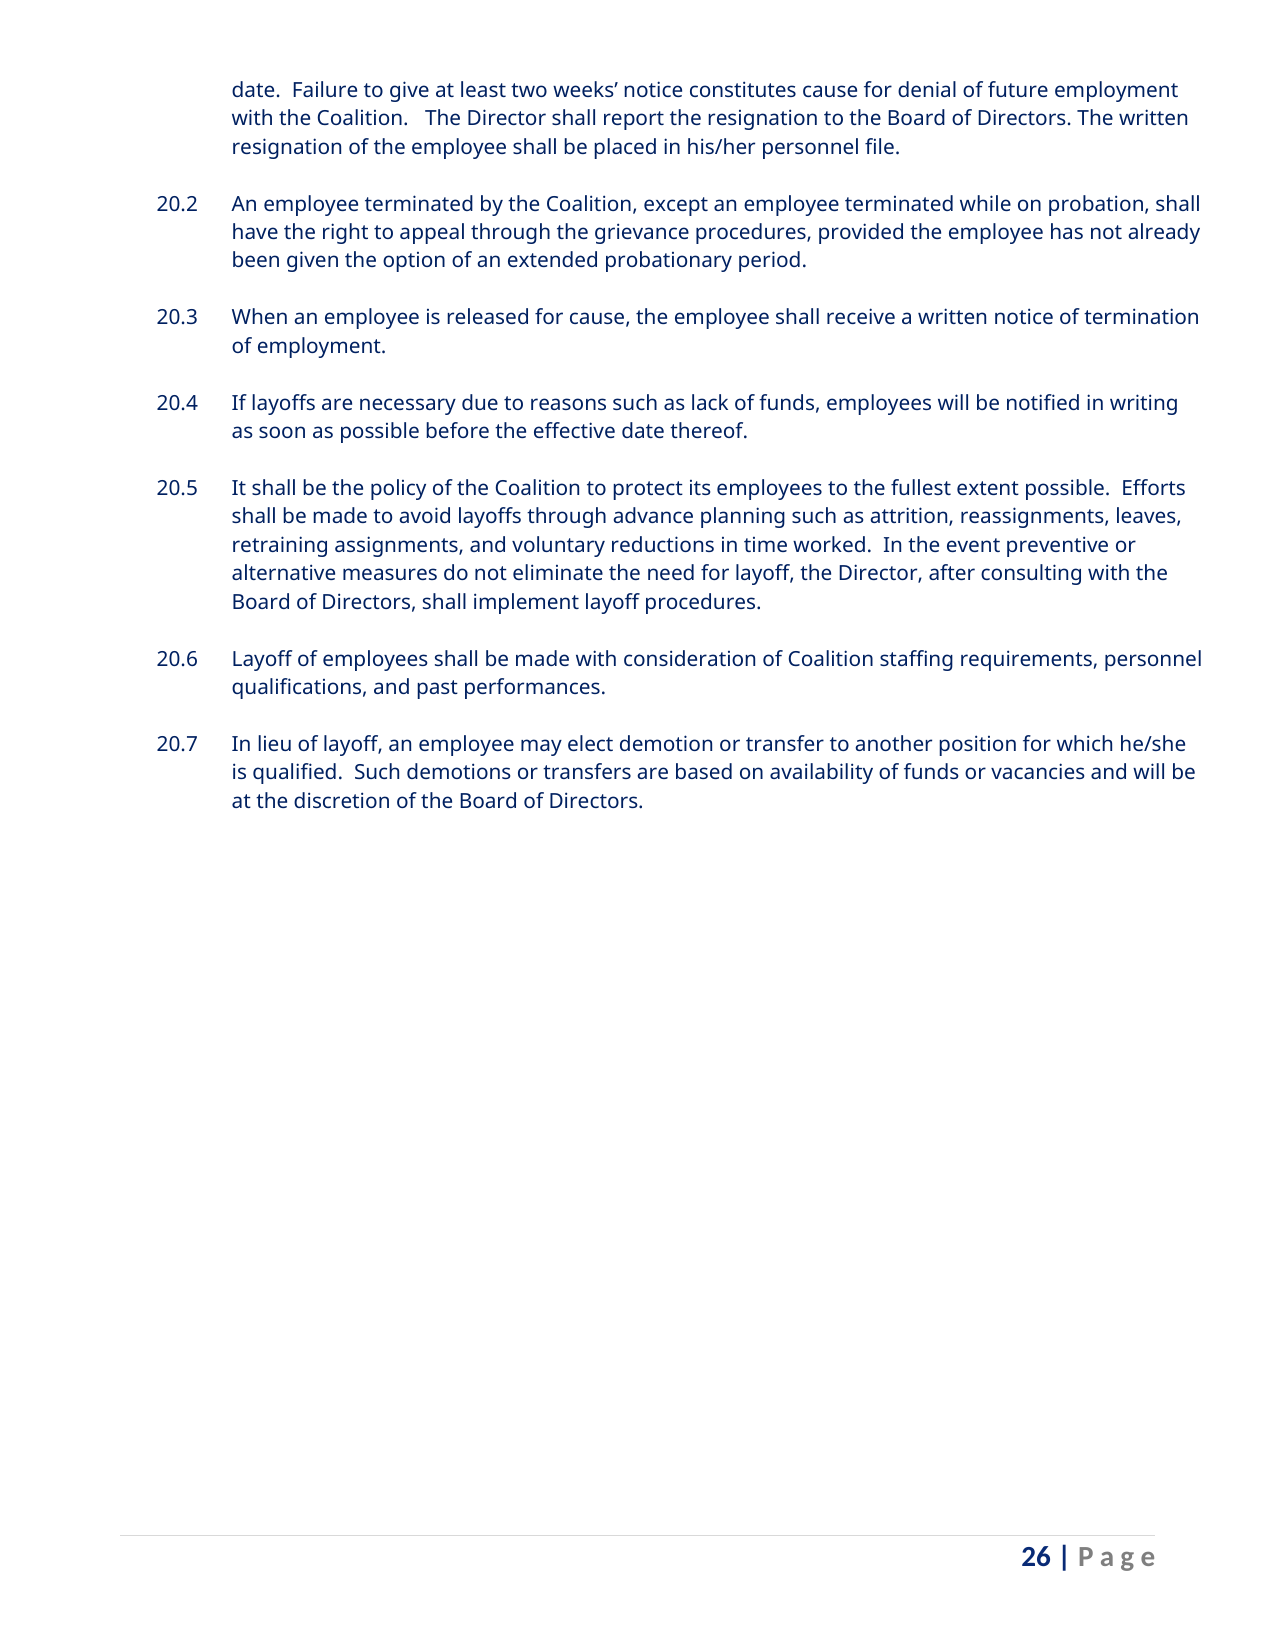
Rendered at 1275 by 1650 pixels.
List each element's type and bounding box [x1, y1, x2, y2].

table_cell [124, 75, 1199, 1525]
